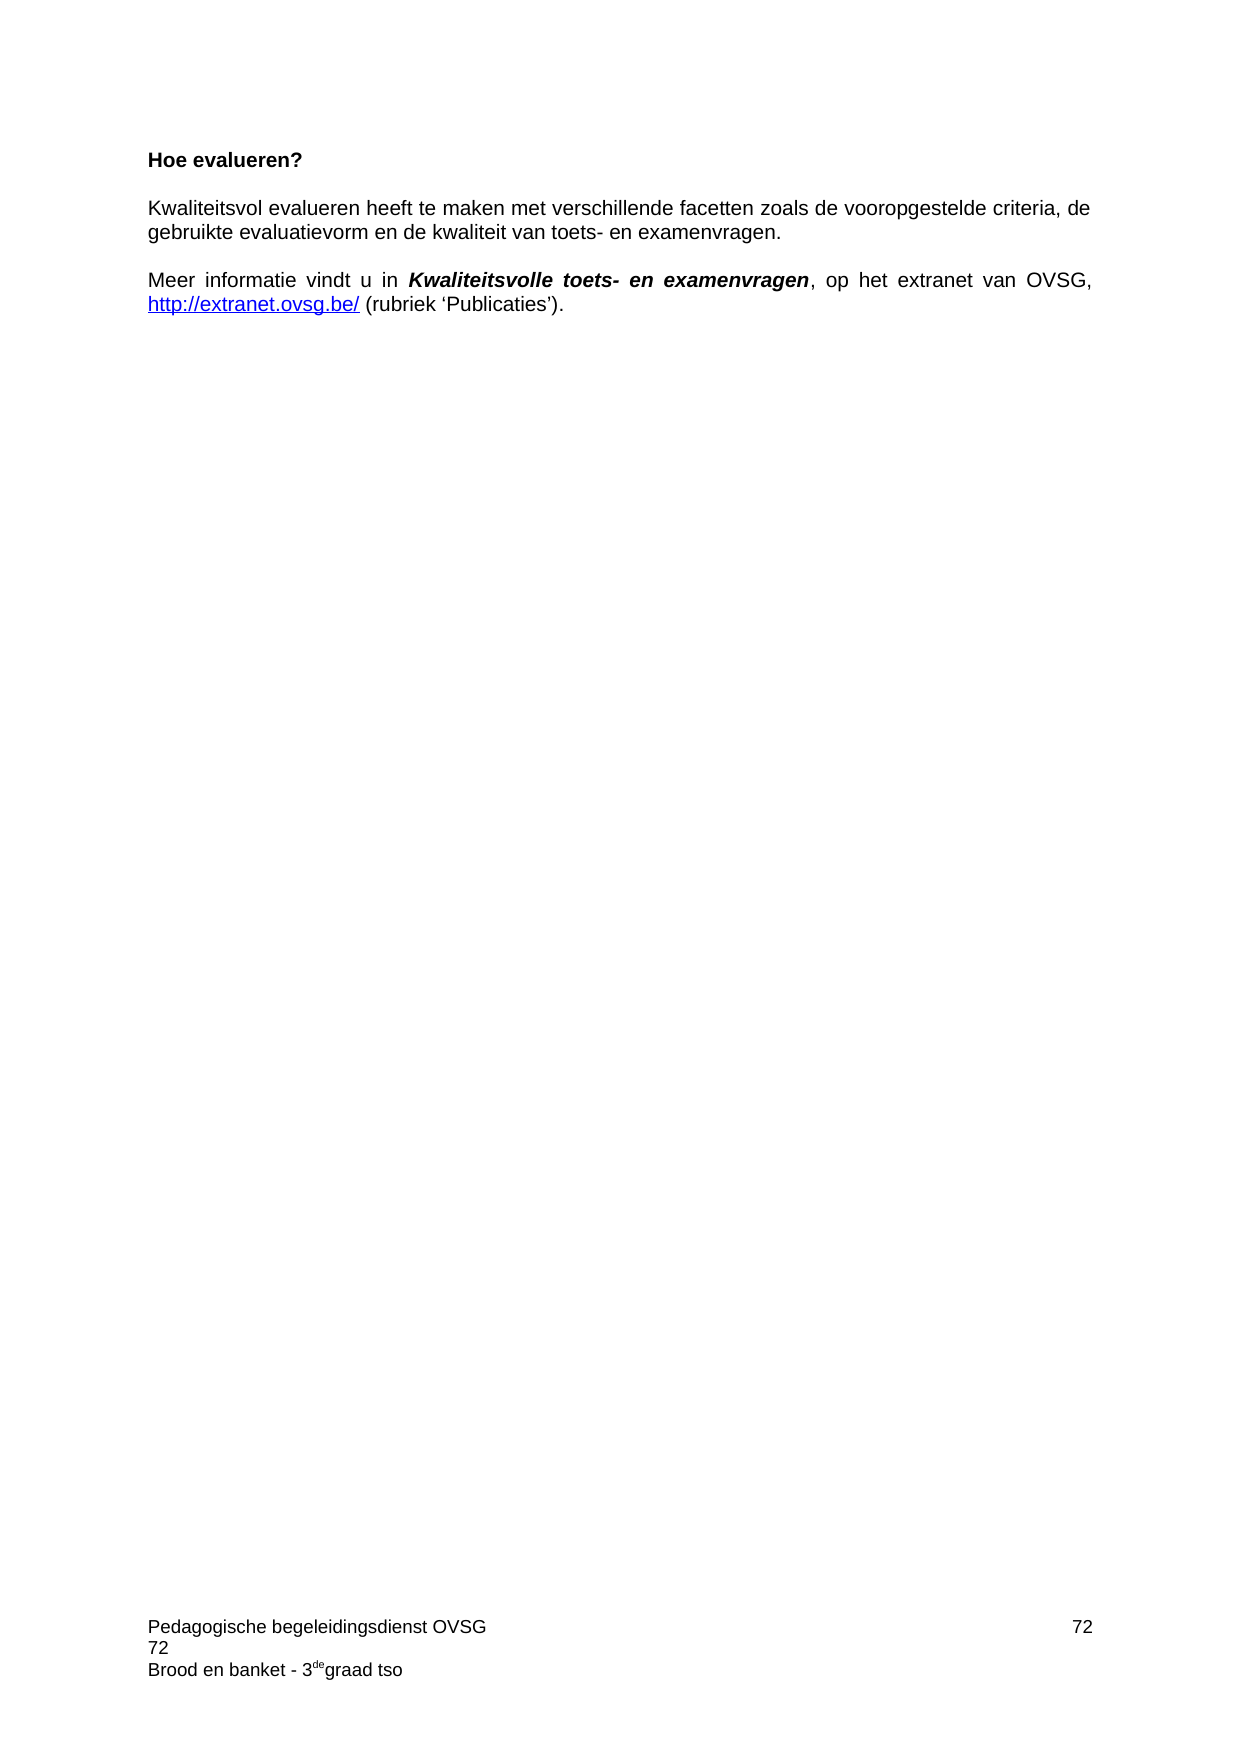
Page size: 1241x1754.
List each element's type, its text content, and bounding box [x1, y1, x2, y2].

text Hoe evalueren? [148, 148, 1093, 172]
text Meer informatie vindt u in Kwaliteitsvolle toets- en examenvragen, op het extranet van OVSG, http://extranet.ovsg.be/ (rubriek ‘Publicaties’). [148, 267, 1093, 315]
text Kwaliteitsvol evalueren heeft te maken met verschillende facetten zoals de vooropgestelde criteria, de gebruikte evaluatievorm en de kwaliteit van toets- en examenvragen. [148, 196, 1093, 243]
